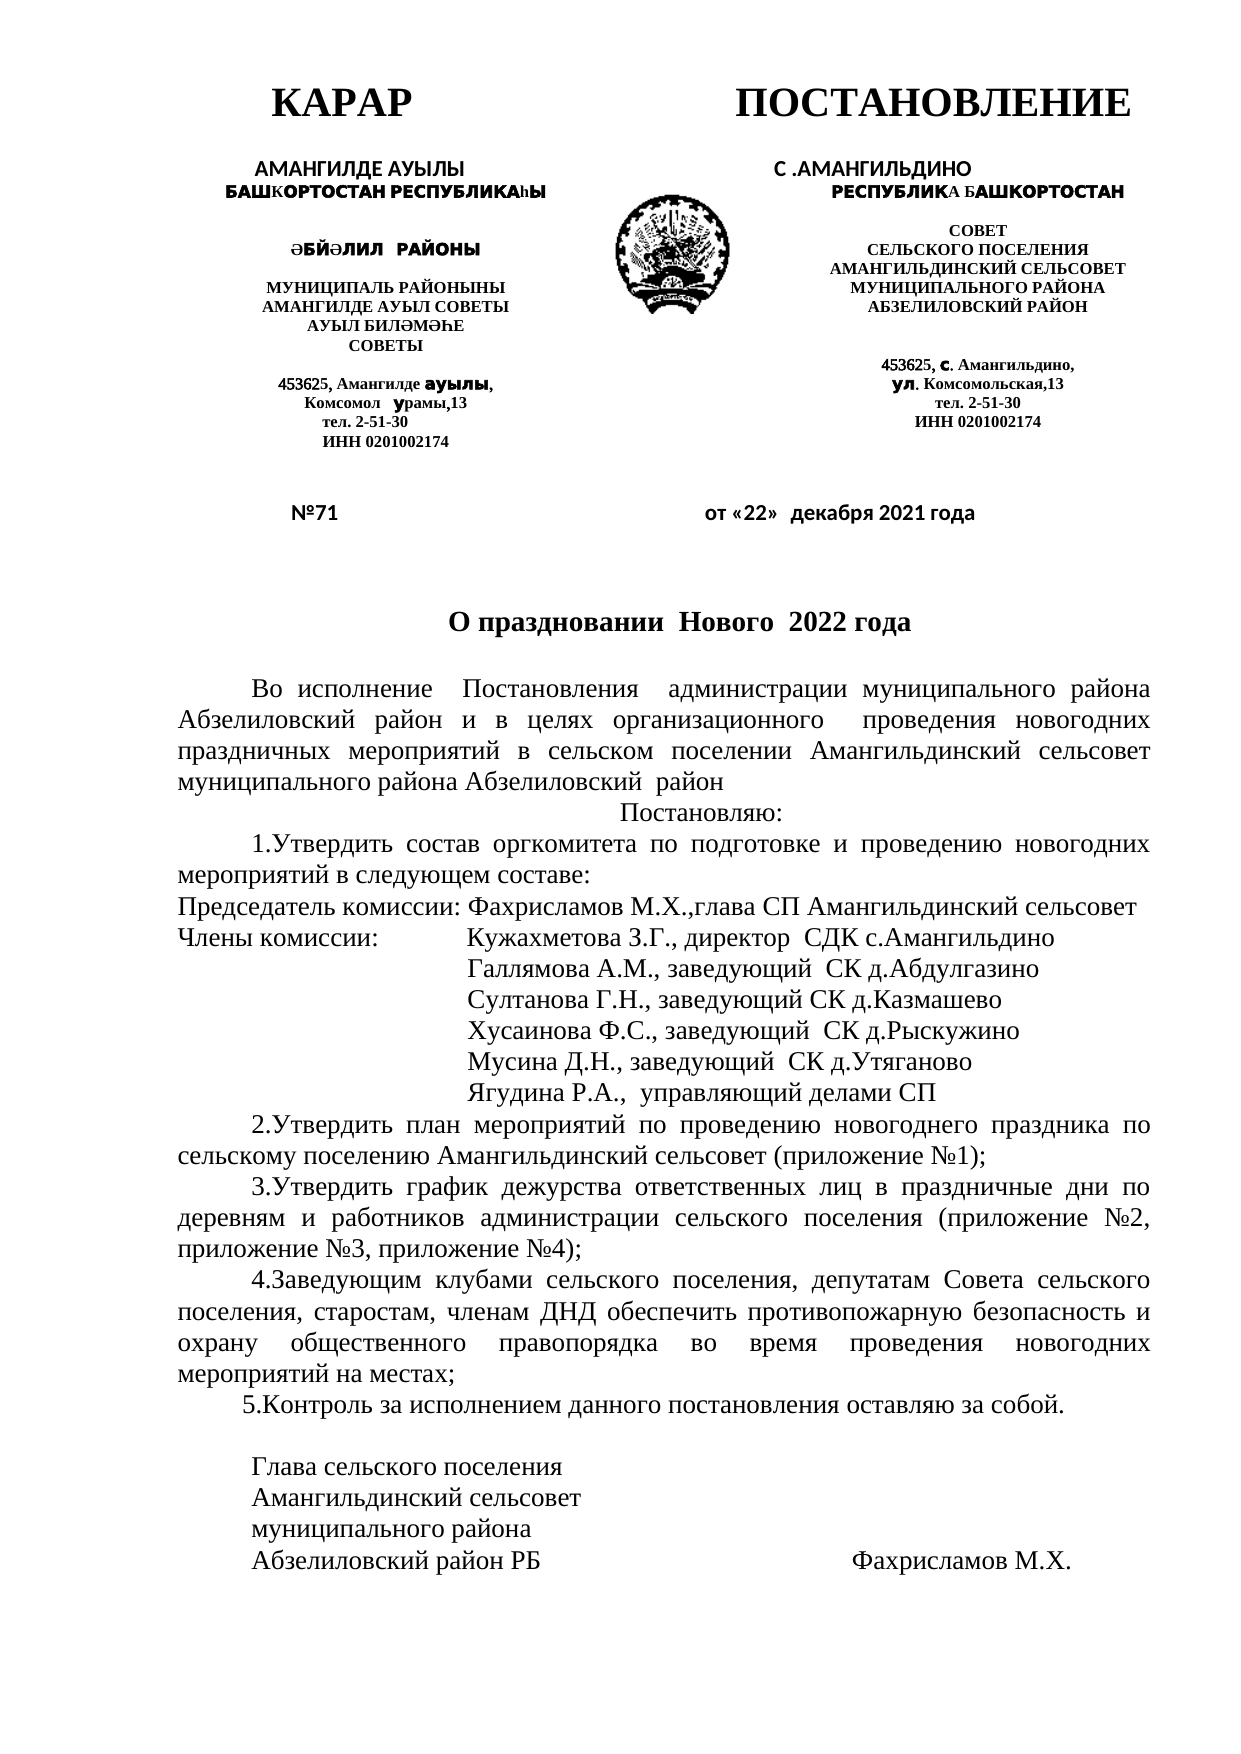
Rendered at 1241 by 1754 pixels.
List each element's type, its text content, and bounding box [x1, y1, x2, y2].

text Постановляю: [177, 796, 1152, 827]
table_header А Б СОВЕТ СЕЛЬСКОГО ПОСЕЛЕНИЯ АМАНГИЛЬДИНСКИЙ СЕЛЬСОВЕТ МУНИЦИПАЛЬНОГО РАЙОНА АБЗЕЛИЛОВСКИЙ РАЙОН 5 Амангильдино, Комсомольская,13 тел. 2-51-30 ИНН 0201002174 [744, 182, 1212, 470]
text Председатель комиссии: Фахрисламов М.Х.,глава СП Амангильдинский сельсовет [177, 890, 1152, 921]
text 2.Утвердить план мероприятий по проведению новогоднего праздника по сельскому поселению Амангильдинский сельсовет (приложение №1); [177, 1108, 1152, 1170]
text Абзелиловский район РБ Фахрисламов М.Х. [177, 1544, 1152, 1575]
text Хусаинова Ф.С., заведующий СК д.Рыскужино [177, 1014, 1152, 1045]
text АМАНГИЛДЕ АУЫЛЫ С .АМАНГИЛЬДИНО [177, 154, 1152, 182]
text О праздновании Нового 2022 года [177, 604, 1152, 638]
text 5.Контроль за исполнением данного постановления оставляю за собой. [215, 1388, 1152, 1419]
text Ягудина Р.А., управляющий делами СП [177, 1077, 1152, 1108]
table_header [594, 182, 744, 470]
text 3.Утвердить график дежурства ответственных лиц в праздничные дни по деревням и работников администрации сельского поселения (приложение №2, приложение №3, приложение №4); [177, 1170, 1152, 1263]
text №71 от «22» декабря 2021 года [177, 498, 1152, 527]
text Члены комиссии: Кужахметова З.Г., директор СДК с.Амангильдино [177, 921, 1152, 952]
text Во исполнение Постановления администрации муниципального района Абзелиловский район и в целях организационного проведения новогодних праздничных мероприятий в сельском поселении Амангильдинский сельсовет муниципального района Абзелиловский район [177, 672, 1152, 796]
text Глава сельского поселения [177, 1450, 1152, 1481]
text КАРАР ПОСТАНОВЛЕНИЕ [177, 78, 1152, 126]
text Султанова Г.Н., заведующий СК д.Казмашево [177, 983, 1152, 1014]
text муниципального района [177, 1513, 1152, 1544]
text 1.Утвердить состав оргкомитета по подготовке и проведению новогодних мероприятий в следующем составе: [177, 827, 1152, 890]
text Мусина Д.Н., заведующий СК д.Утяганово [177, 1045, 1152, 1077]
text 4.Заведующим клубами сельского поселения, депутатам Совета сельского поселения, старостам, членам ДНД обеспечить противопожарную безопасность и охрану общественного правопорядка во время проведения новогодних мероприятий на местах; [177, 1263, 1152, 1388]
text Галлямова А.М., заведующий СК д.Абдулгазино [177, 952, 1152, 983]
text Амангильдинский сельсовет [177, 1481, 1152, 1513]
table_header К h ӘӘ МУНИЦИПАЛЬ РАЙОНЫНЫ АМАНГИЛДЕ АУЫЛ СОВЕТЫ АУЫЛ БИЛӘМӘҺЕ СОВЕТЫ 5 Амангилде Комсомол рамы13 тел. 2-51-30 ИНН 0201002174 [177, 182, 594, 470]
